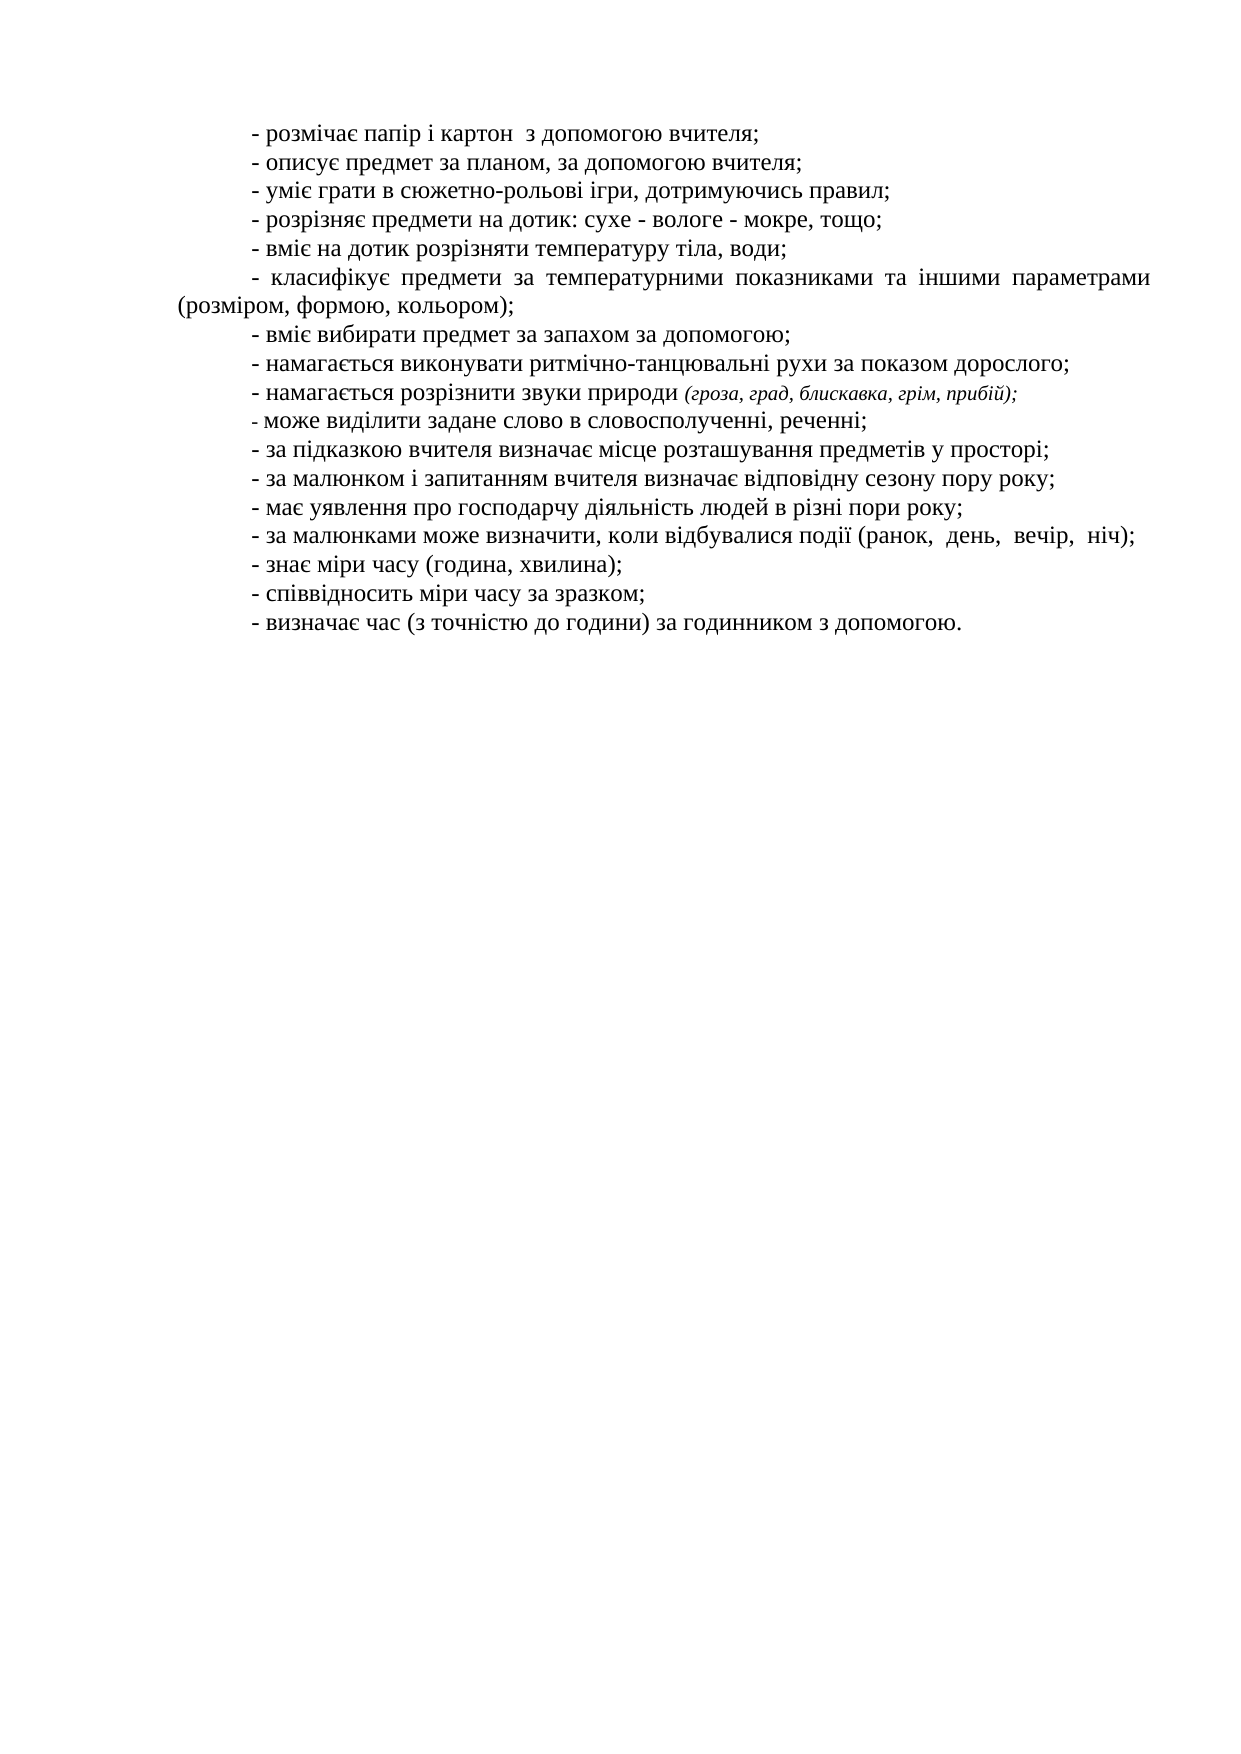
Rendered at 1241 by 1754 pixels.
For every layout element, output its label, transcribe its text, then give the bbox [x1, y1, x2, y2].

text - має уявлення про господарчу діяльність людей в різні пори року; [177, 492, 1152, 521]
text - знає міри часу (година, хвилина); [177, 549, 1152, 578]
text - описує предмет за планом, за допомогою вчителя; [177, 147, 1152, 176]
text - розрізняє предмети на дотик: сухе - вологе - мокре, тощо; [177, 204, 1152, 233]
text - за підказкою вчителя визначає місце розташування предметів у просторі; [177, 434, 1152, 463]
text - вміє на дотик розрізняти температуру тіла, води; [177, 233, 1152, 262]
text - за малюнком і запитанням вчителя визначає відповідну сезону пору року; [177, 463, 1152, 492]
text - намагається виконувати ритмічно-танцювальні рухи за показом дорослого; [177, 348, 1152, 377]
text - розмічає папір і картон з допомогою вчителя; [177, 118, 1152, 147]
text - уміє грати в сюжетно-рольові ігри, дотримуючись правил; [177, 176, 1152, 204]
text - за малюнками може визначити, коли відбувалися події (ранок, день, вечір, ніч); [177, 521, 1152, 549]
text - класифікує предмети за температурними показниками та іншими параметрами (розміром, формою, кольором); [177, 262, 1152, 319]
text - може виділити задане слово в словосполученні, реченні; [177, 406, 1152, 434]
text - вміє вибирати предмет за запахом за допомогою; [177, 319, 1152, 348]
text - співвідносить міри часу за зразком; [177, 578, 1152, 607]
text - намагається розрізнити звуки природи (гроза, град, блискавка, грім, прибій); [177, 377, 1152, 406]
text - визначає час (з точністю до години) за годинником з допомогою. [177, 607, 1152, 636]
